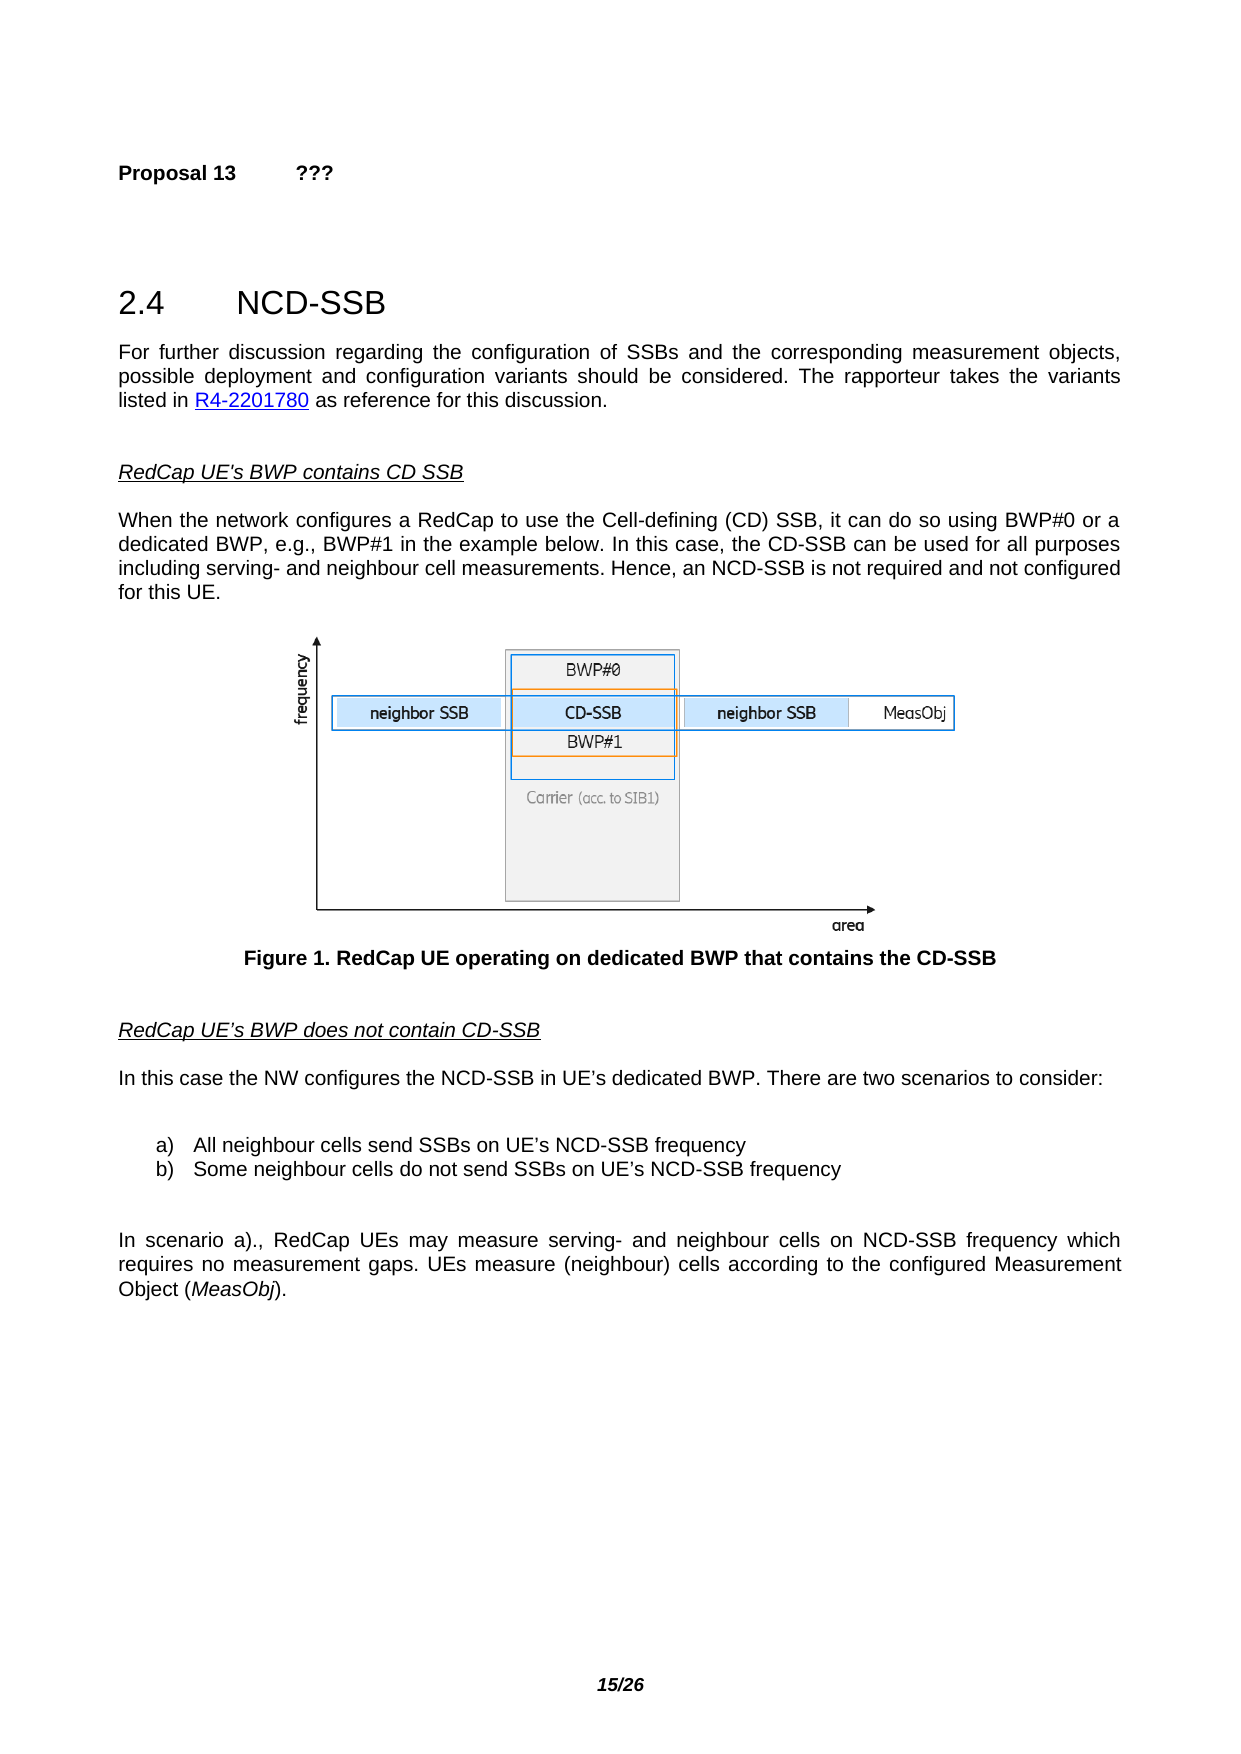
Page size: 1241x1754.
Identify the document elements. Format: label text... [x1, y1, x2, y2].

text RedCap UE's BWP contains CD SSB [118, 460, 1122, 484]
subtitle 2.4 NCD-SSB [118, 283, 1122, 321]
text RedCap UE’s BWP does not contain CD-SSB [118, 1018, 1122, 1042]
text When the network configures a RedCap to use the Cell-defining (CD) SSB, it can do so using BWP#0 or a dedicated BWP, e.g., BWP#1 in the example below. In this case, the CD-SSB can be used for all purposes including serving- and neighbour cell measurements. Hence, an NCD-SSB is not required and not configured for this UE. [118, 508, 1122, 603]
list Some neighbour cells do not send SSBs on UE’s NCD-SSB frequency [156, 1156, 1122, 1180]
picture [284, 627, 956, 946]
text Figure 1. RedCap UE operating on dedicated BWP that contains the CD-SSB [118, 946, 1122, 970]
text In scenario a)., RedCap UEs may measure serving- and neighbour cells on NCD-SSB frequency which requires no measurement gaps. UEs measure (neighbour) cells according to the configured Measurement Object (MeasObj). [118, 1228, 1122, 1300]
list All neighbour cells send SSBs on UE’s NCD-SSB frequency [156, 1132, 1122, 1156]
text ??? [118, 161, 1122, 185]
text In this case the NW configures the NCD-SSB in UE’s dedicated BWP. There are two scenarios to consider: [118, 1066, 1122, 1090]
text For further discussion regarding the configuration of SSBs and the corresponding measurement objects, possible deployment and configuration variants should be considered. The rapporteur takes the variants listed in R4-2201780 as reference for this discussion. [118, 340, 1122, 412]
